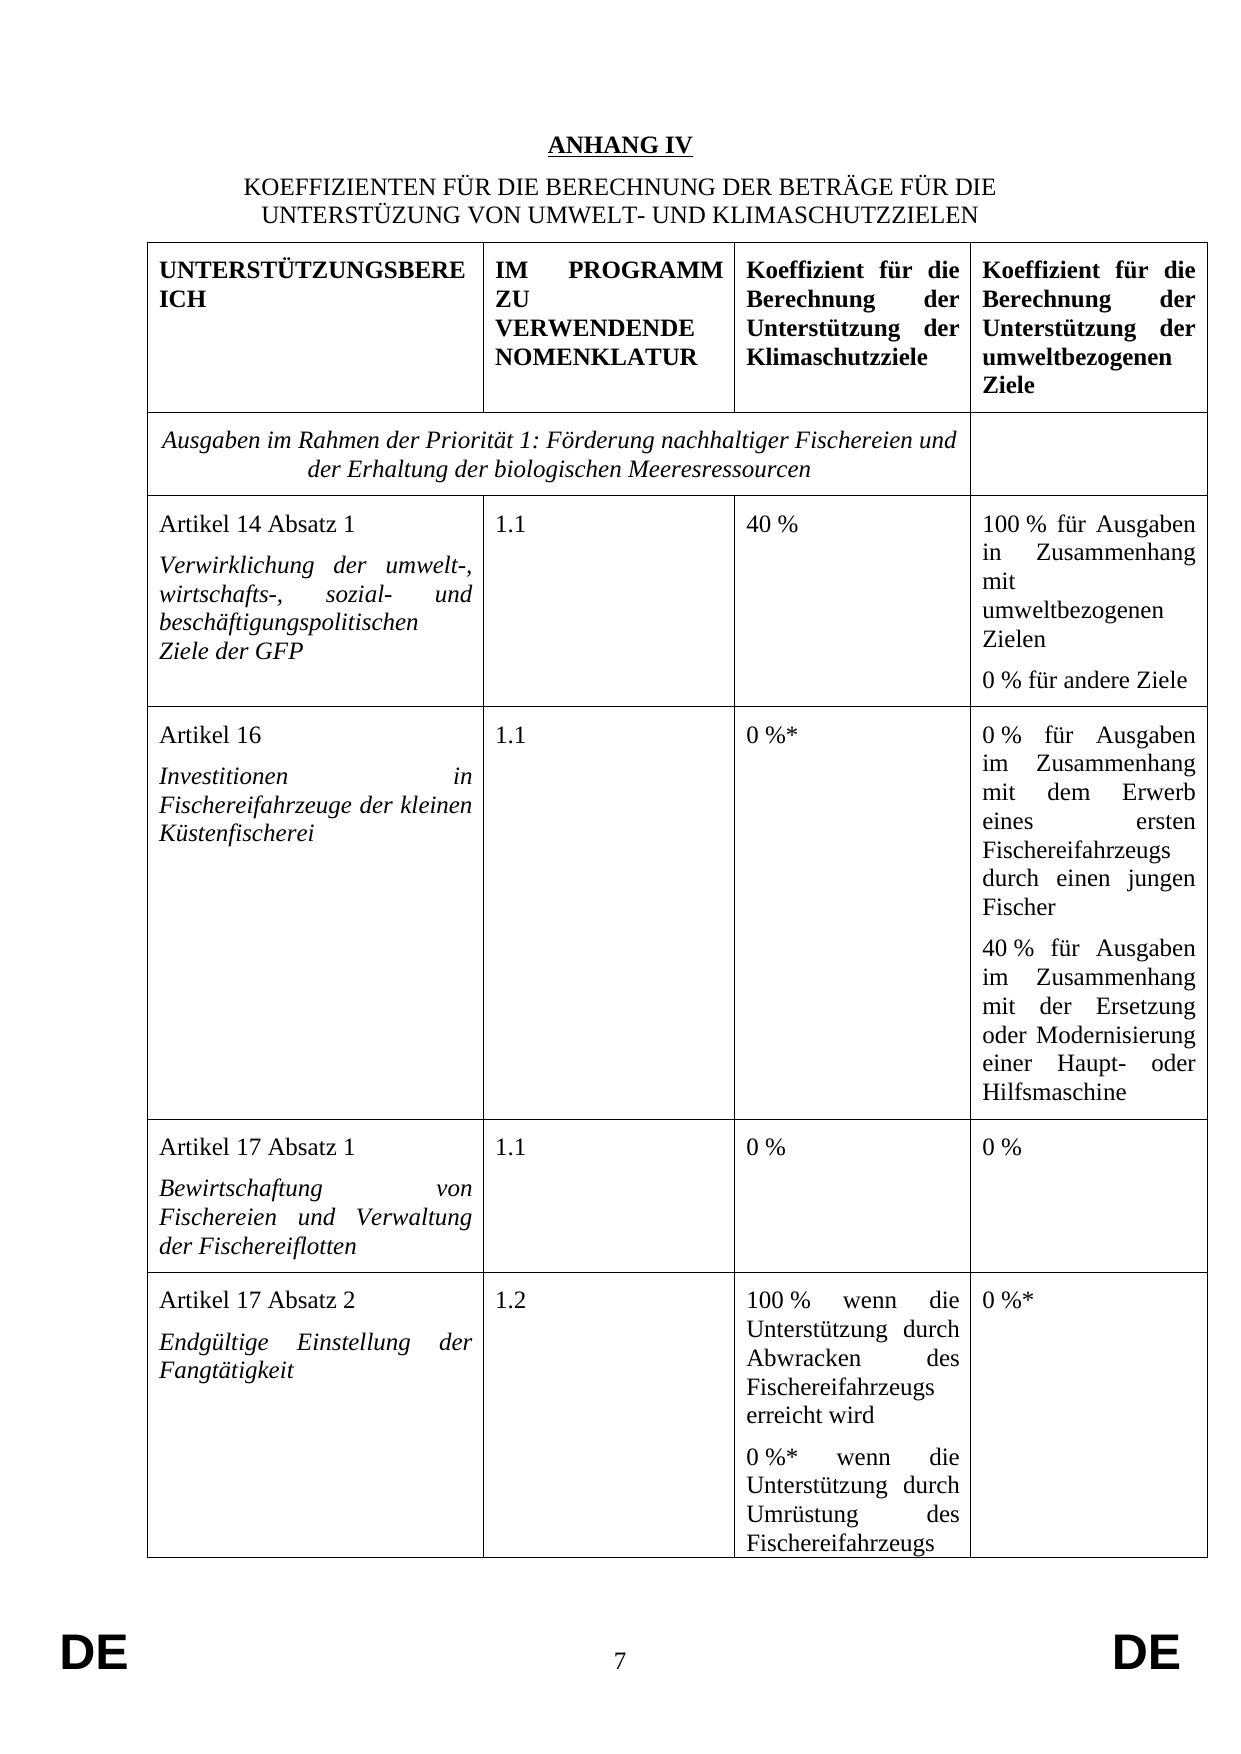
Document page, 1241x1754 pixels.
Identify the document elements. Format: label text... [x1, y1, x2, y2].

text KOEFFIZIENTEN FÜR DIE BERECHNUNG DER BETRÄGE FÜR DIE UNTERSTÜZUNG VON UMWELT- UND KLIMASCHUTZZIELEN [148, 172, 1093, 229]
table_cell 0 % [735, 1120, 970, 1272]
table_cell 0 %* [735, 707, 970, 1118]
table_cell Ausgaben im Rahmen der Priorität 1: Förderung nachhaltiger Fischereien und der Erhaltung der biologischen Meeresressourcen [148, 413, 970, 495]
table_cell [148, 1273, 483, 1557]
table_cell [971, 413, 1207, 495]
table_cell Artikel 17 Absatz 1 Bewirtschaftung von Fischereien und Verwaltung der Fischereiflotten [148, 1120, 483, 1272]
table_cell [735, 1273, 970, 1557]
table_cell 0 % [971, 1120, 1207, 1272]
table_cell Artikel 14 Absatz 1 Verwirklichung der umwelt-, wirtschafts-, sozial- und beschäftigungspolitischen Ziele der GFP [148, 496, 483, 706]
table_header Koeffizient für die Berechnung der Unterstützung der umweltbezogenen Ziele [971, 243, 1207, 412]
table_cell 0 %* [971, 1273, 1207, 1557]
table_cell 1.2 [484, 1273, 734, 1557]
table_cell 1.1 [484, 707, 734, 1118]
table_cell 1.1 [484, 496, 734, 706]
table_header UNTERSTÜTZUNGSBEREICH [148, 243, 483, 412]
table_cell 0 % für Ausgaben im Zusammenhang mit dem Erwerb eines ersten Fischereifahrzeugs durch einen jungen Fischer 40 % für Ausgaben im Zusammenhang mit der Ersetzung oder Modernisierung einer Haupt- oder Hilfsmaschine [971, 707, 1207, 1118]
table_cell 1.1 [484, 1120, 734, 1272]
table_cell 100 % für Ausgaben in Zusammenhang mit umweltbezogenen Zielen 0 % für andere Ziele [971, 496, 1207, 706]
text ANHANG IV [148, 131, 1093, 159]
table_cell 40 % [735, 496, 970, 706]
table_header Koeffizient für die Berechnung der Unterstützung der Klimaschutzziele [735, 243, 970, 412]
table_cell Artikel 16 Investitionen in Fischereifahrzeuge der kleinen Küstenfischerei [148, 707, 483, 1118]
table_header IM PROGRAMM ZU VERWENDENDE NOMENKLATUR [484, 243, 734, 412]
